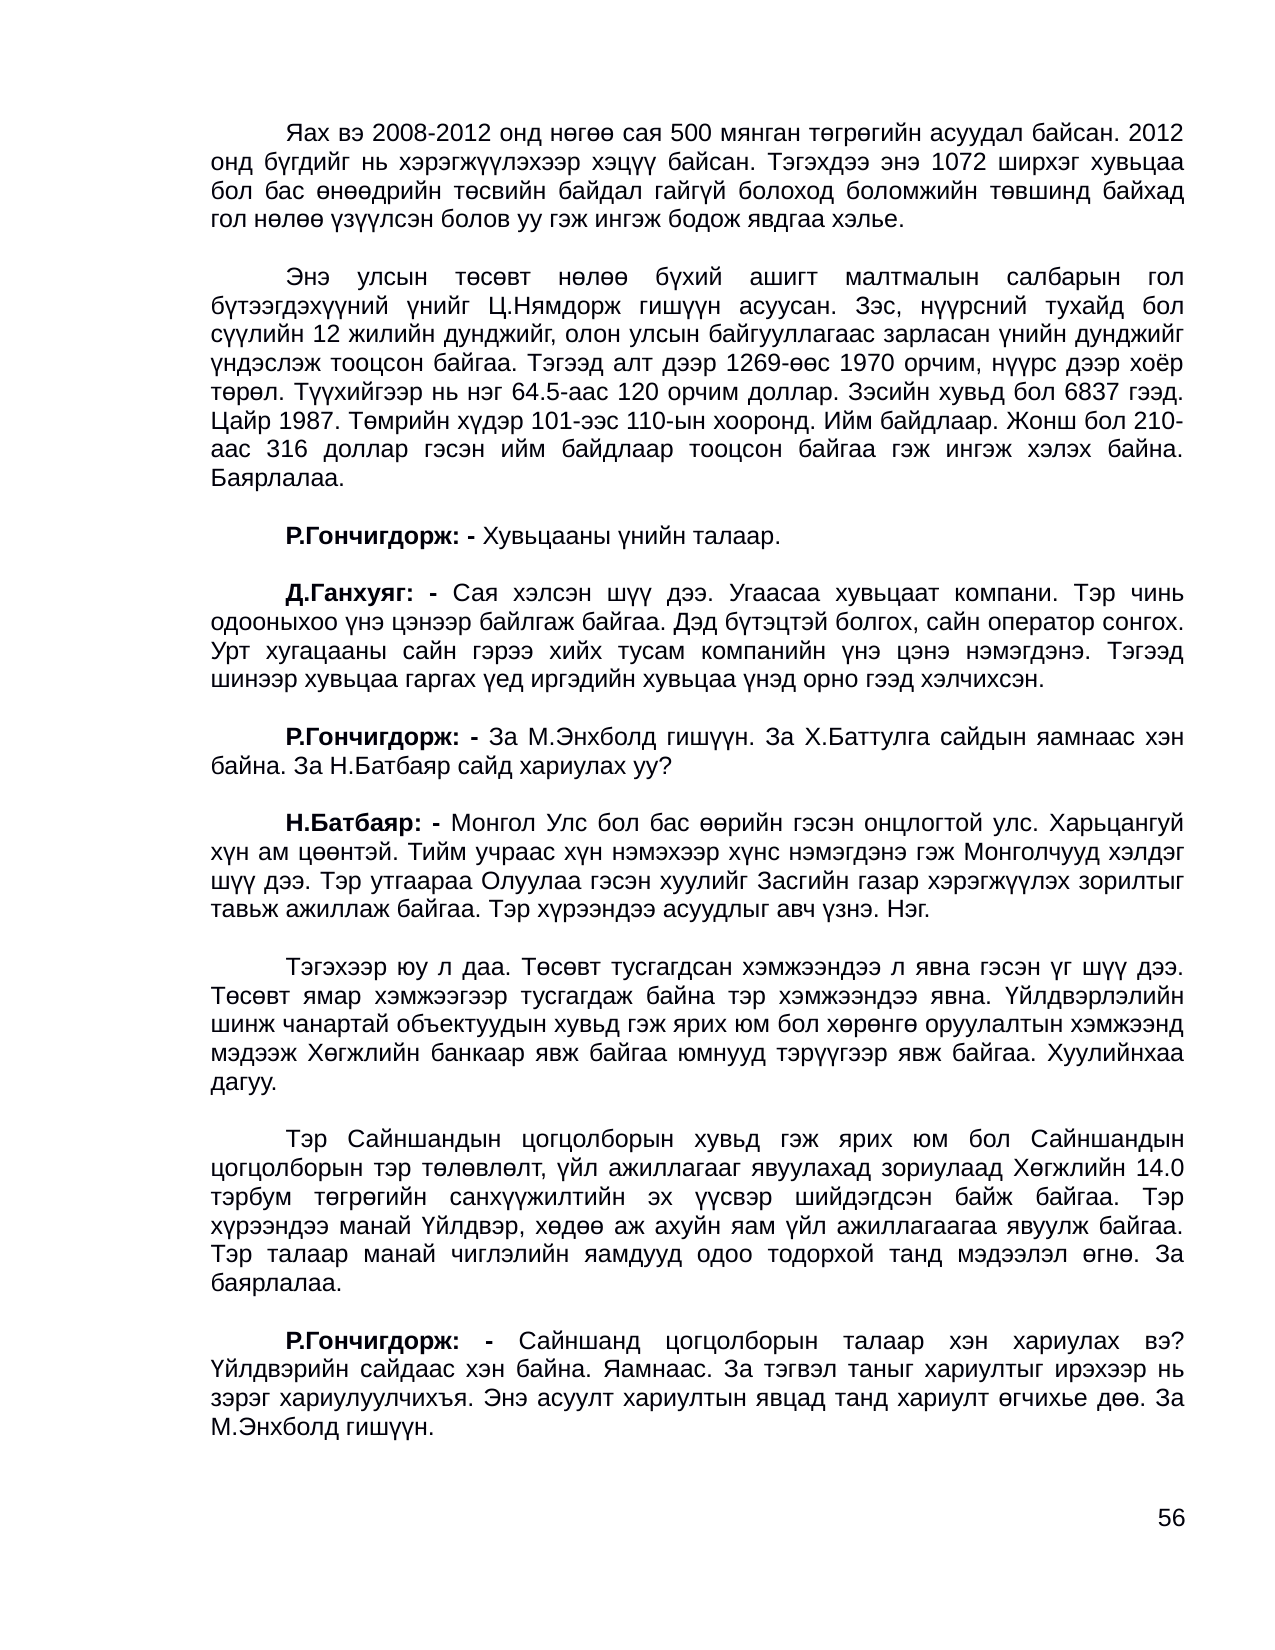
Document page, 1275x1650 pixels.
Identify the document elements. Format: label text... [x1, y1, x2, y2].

text Тэгэхээр юу л даа. Төсөвт тусгагдсан хэмжээндээ л явна гэсэн үг шүү дээ. Төсөвт ямар хэмжээгээр тусгагдаж байна тэр хэмжээндээ явна. Үйлдвэрлэлийн шинж чанартай объектуудын хувьд гэж ярих юм бол хөрөнгө оруулалтын хэмжээнд мэдээж Хөгжлийн банкаар явж байгаа юмнууд тэрүүгээр явж байгаа. Хуулийнхаа дагуу. [210, 952, 1185, 1096]
text Р.Гончигдорж: - Сайншанд цогцолборын талаар хэн хариулах вэ? Үйлдвэрийн сайдаас хэн байна. Яамнаас. За тэгвэл таныг хариултыг ирэхээр нь зэрэг хариулуулчихъя. Энэ асуулт хариултын явцад танд хариулт өгчихье дөө. За М.Энхболд гишүүн. [210, 1326, 1185, 1441]
text Р.Гончигдорж: - Хувьцааны үнийн талаар. [210, 521, 1185, 549]
text Д.Ганхуяг: - Сая хэлсэн шүү дээ. Угаасаа хувьцаат компани. Тэр чинь одооныхоо үнэ цэнээр байлгаж байгаа. Дэд бүтэцтэй болгох, сайн оператор сонгох. Урт хугацааны сайн гэрээ хийх тусам компанийн үнэ цэнэ нэмэгдэнэ. Тэгээд шинээр хувьцаа гаргах үед иргэдийн хувьцаа үнэд орно гээд хэлчихсэн. [210, 578, 1185, 693]
text Тэр Сайншандын цогцолборын хувьд гэж ярих юм бол Сайншандын цогцолборын тэр төлөвлөлт, үйл ажиллагааг явуулахад зориулаад Хөгжлийн 14.0 тэрбум төгрөгийн санхүүжилтийн эх үүсвэр шийдэгдсэн байж байгаа. Тэр хүрээндээ манай Үйлдвэр, хөдөө аж ахуйн яам үйл ажиллагаагаа явуулж байгаа. Тэр талаар манай чиглэлийн яамдууд одоо тодорхой танд мэдээлэл өгнө. За баярлалаа. [210, 1124, 1185, 1297]
text Н.Батбаяр: - Монгол Улс бол бас өөрийн гэсэн онцлогтой улс. Харьцангуй хүн ам цөөнтэй. Тийм учраас хүн нэмэхээр хүнс нэмэгдэнэ гэж Монголчууд хэлдэг шүү дээ. Тэр утгаараа Олуулаа гэсэн хуулийг Засгийн газар хэрэгжүүлэх зорилтыг тавьж ажиллаж байгаа. Тэр хүрээндээ асуудлыг авч үзнэ. Нэг. [210, 808, 1185, 923]
text Яах вэ 2008-2012 онд нөгөө сая 500 мянган төгрөгийн асуудал байсан. 2012 онд бүгдийг нь хэрэгжүүлэхээр хэцүү байсан. Тэгэхдээ энэ 1072 ширхэг хувьцаа бол бас өнөөдрийн төсвийн байдал гайгүй болоход боломжийн төвшинд байхад гол нөлөө үзүүлсэн болов уу гэж ингэж бодож явдгаа хэлье. [210, 118, 1185, 233]
text Р.Гончигдорж: - За М.Энхболд гишүүн. За Х.Баттулга сайдын яамнаас хэн байна. За Н.Батбаяр сайд хариулах уу? [210, 722, 1185, 779]
text Энэ улсын төсөвт нөлөө бүхий ашигт малтмалын салбарын гол бүтээгдэхүүний үнийг Ц.Нямдорж гишүүн асуусан. Зэс, нүүрсний тухайд бол сүүлийн 12 жилийн дунджийг, олон улсын байгууллагаас зарласан үнийн дунджийг үндэслэж тооцсон байгаа. Тэгээд алт дээр 1269-өөс 1970 орчим, нүүрс дээр хоёр төрөл. Түүхийгээр нь нэг 64.5-аас 120 орчим доллар. Зэсийн хувьд бол 6837 гээд. Цайр 1987. Төмрийн хүдэр 101-ээс 110-ын хооронд. Ийм байдлаар. Жонш бол 210-аас 316 доллар гэсэн ийм байдлаар тооцсон байгаа гэж ингэж хэлэх байна. Баярлалаа. [210, 262, 1185, 492]
